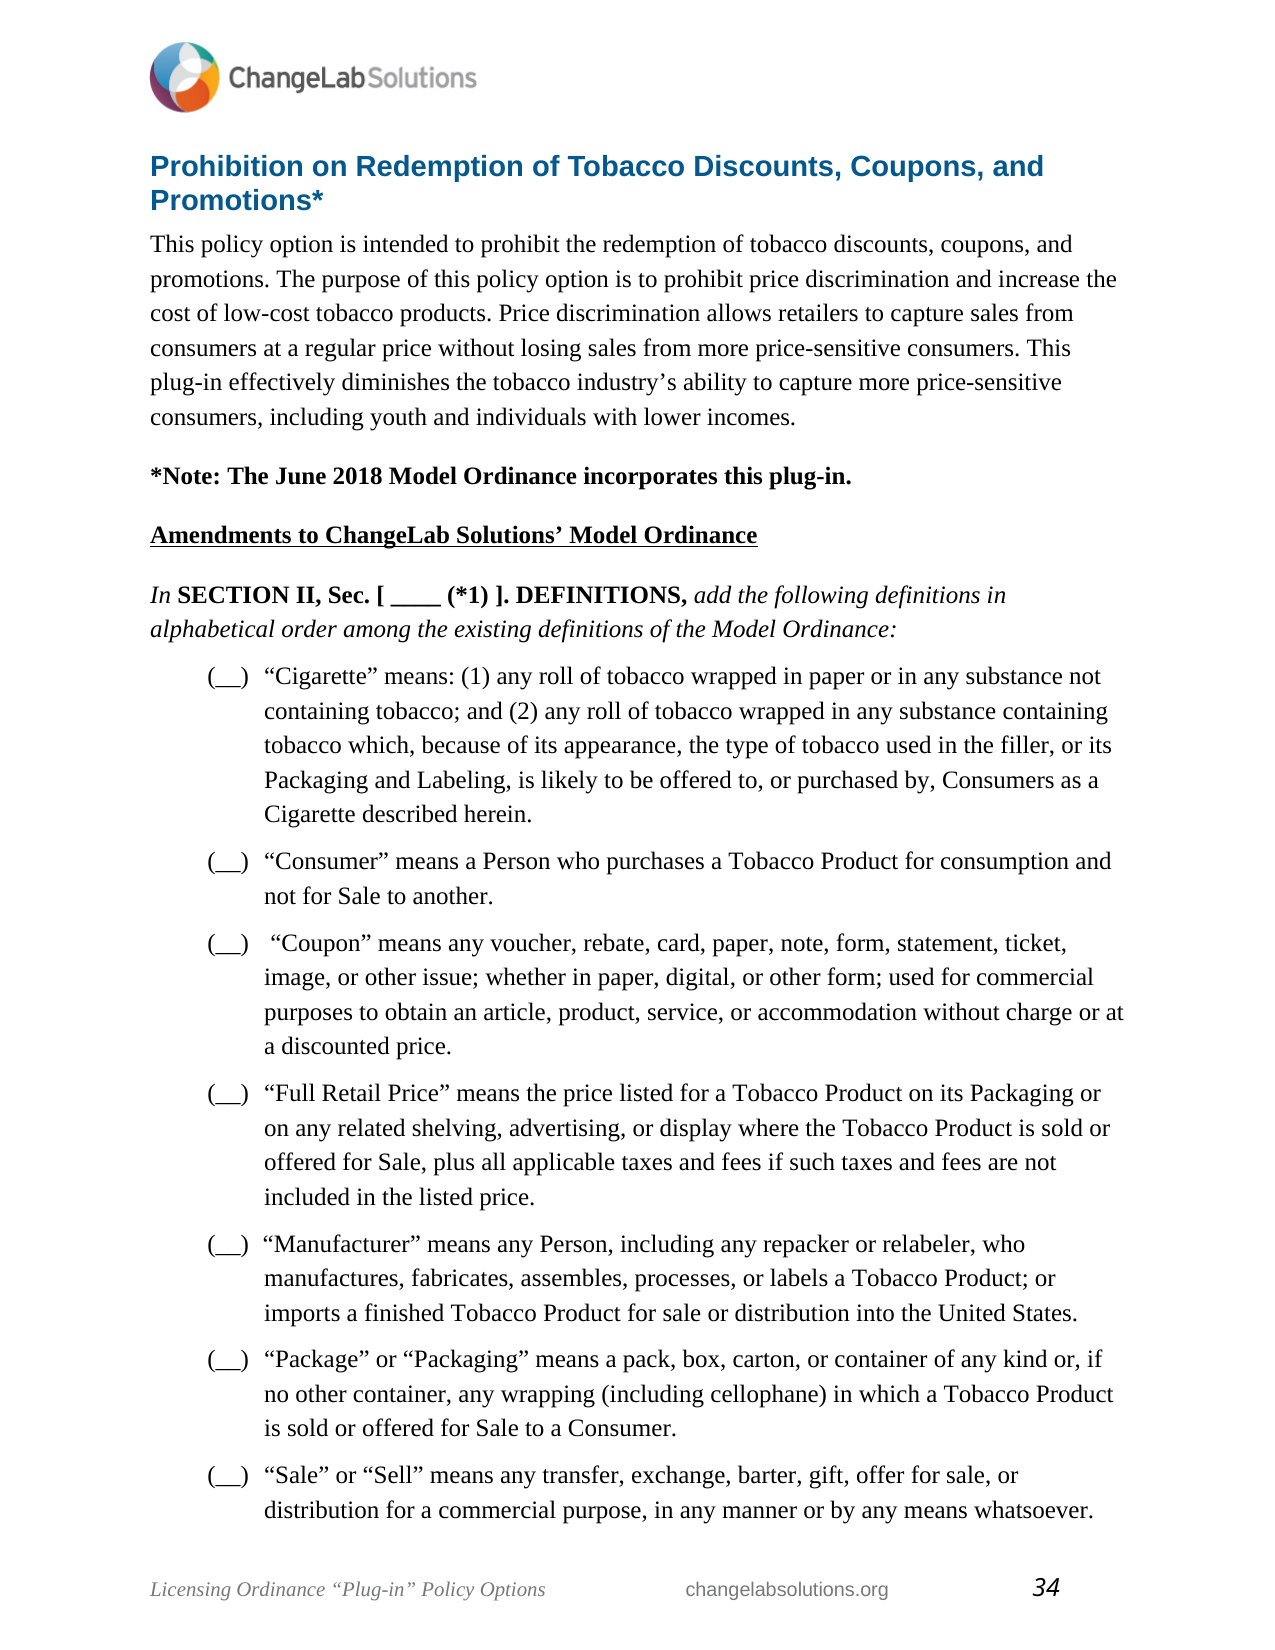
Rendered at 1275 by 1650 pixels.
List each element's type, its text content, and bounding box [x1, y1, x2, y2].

text (__) “Sale” or “Sell” means any transfer, exchange, barter, gift, offer for sale, or distribution for a commercial purpose, in any manner or by any means whatsoever. [207, 1461, 1125, 1524]
text (__) “Cigarette” means: (1) any roll of tobacco wrapped in paper or in any substance not containing tobacco; and (2) any roll of tobacco wrapped in any substance containing tobacco which, because of its appearance, the type of tobacco used in the filler, or its Packaging and Labeling, is likely to be offered to, or purchased by, Consumers as a Cigarette described herein. [207, 661, 1125, 828]
picture [139, 37, 488, 126]
text (__) “Coupon” means any voucher, rebate, card, paper, note, form, statement, ticket, image, or other issue; whether in paper, digital, or other form; used for commercial purposes to obtain an article, product, service, or accommodation without charge or at a discounted price. [207, 928, 1125, 1060]
text (__) “Manufacturer” means any Person, including any repacker or relabeler, who manufactures, fabricates, assembles, processes, or labels a Tobacco Product; or imports a finished Tobacco Product for sale or distribution into the United States. [207, 1229, 1125, 1326]
text (__) “Consumer” means a Person who purchases a Tobacco Product for consumption and not for Sale to another. [207, 846, 1125, 909]
text Amendments to ChangeLab Solutions’ Model Ordinance [150, 521, 1125, 549]
text *Note: The June 2018 Model Ordinance incorporates this plug-in. [150, 461, 1125, 490]
text This policy option is intended to prohibit the redemption of tobacco discounts, coupons, and promotions. The purpose of this policy option is to prohibit price discrimination and increase the cost of low-cost tobacco products. Price discrimination allows retailers to capture sales from consumers at a regular price without losing sales from more price-sensitive consumers. This plug-in effectively diminishes the tobacco industry’s ability to capture more price-sensitive consumers, including youth and individuals with lower incomes. [150, 229, 1125, 430]
text In SECTION II, Sec. [ ____ (*1) ]. DEFINITIONS, add the following definitions in alphabetical order among the existing definitions of the Model Ordinance: [150, 580, 1125, 643]
text (__) “Package” or “Packaging” means a pack, box, carton, or container of any kind or, if no other container, any wrapping (including cellophane) in which a Tobacco Product is sold or offered for Sale to a Consumer. [207, 1344, 1125, 1442]
text (__) “Full Retail Price” means the price listed for a Tobacco Product on its Packaging or on any related shelving, advertising, or display where the Tobacco Product is sold or offered for Sale, plus all applicable taxes and fees if such taxes and fees are not included in the listed price. [207, 1078, 1125, 1210]
subtitle Prohibition on Redemption of Tobacco Discounts, Coupons, and Promotions* [150, 150, 1125, 217]
